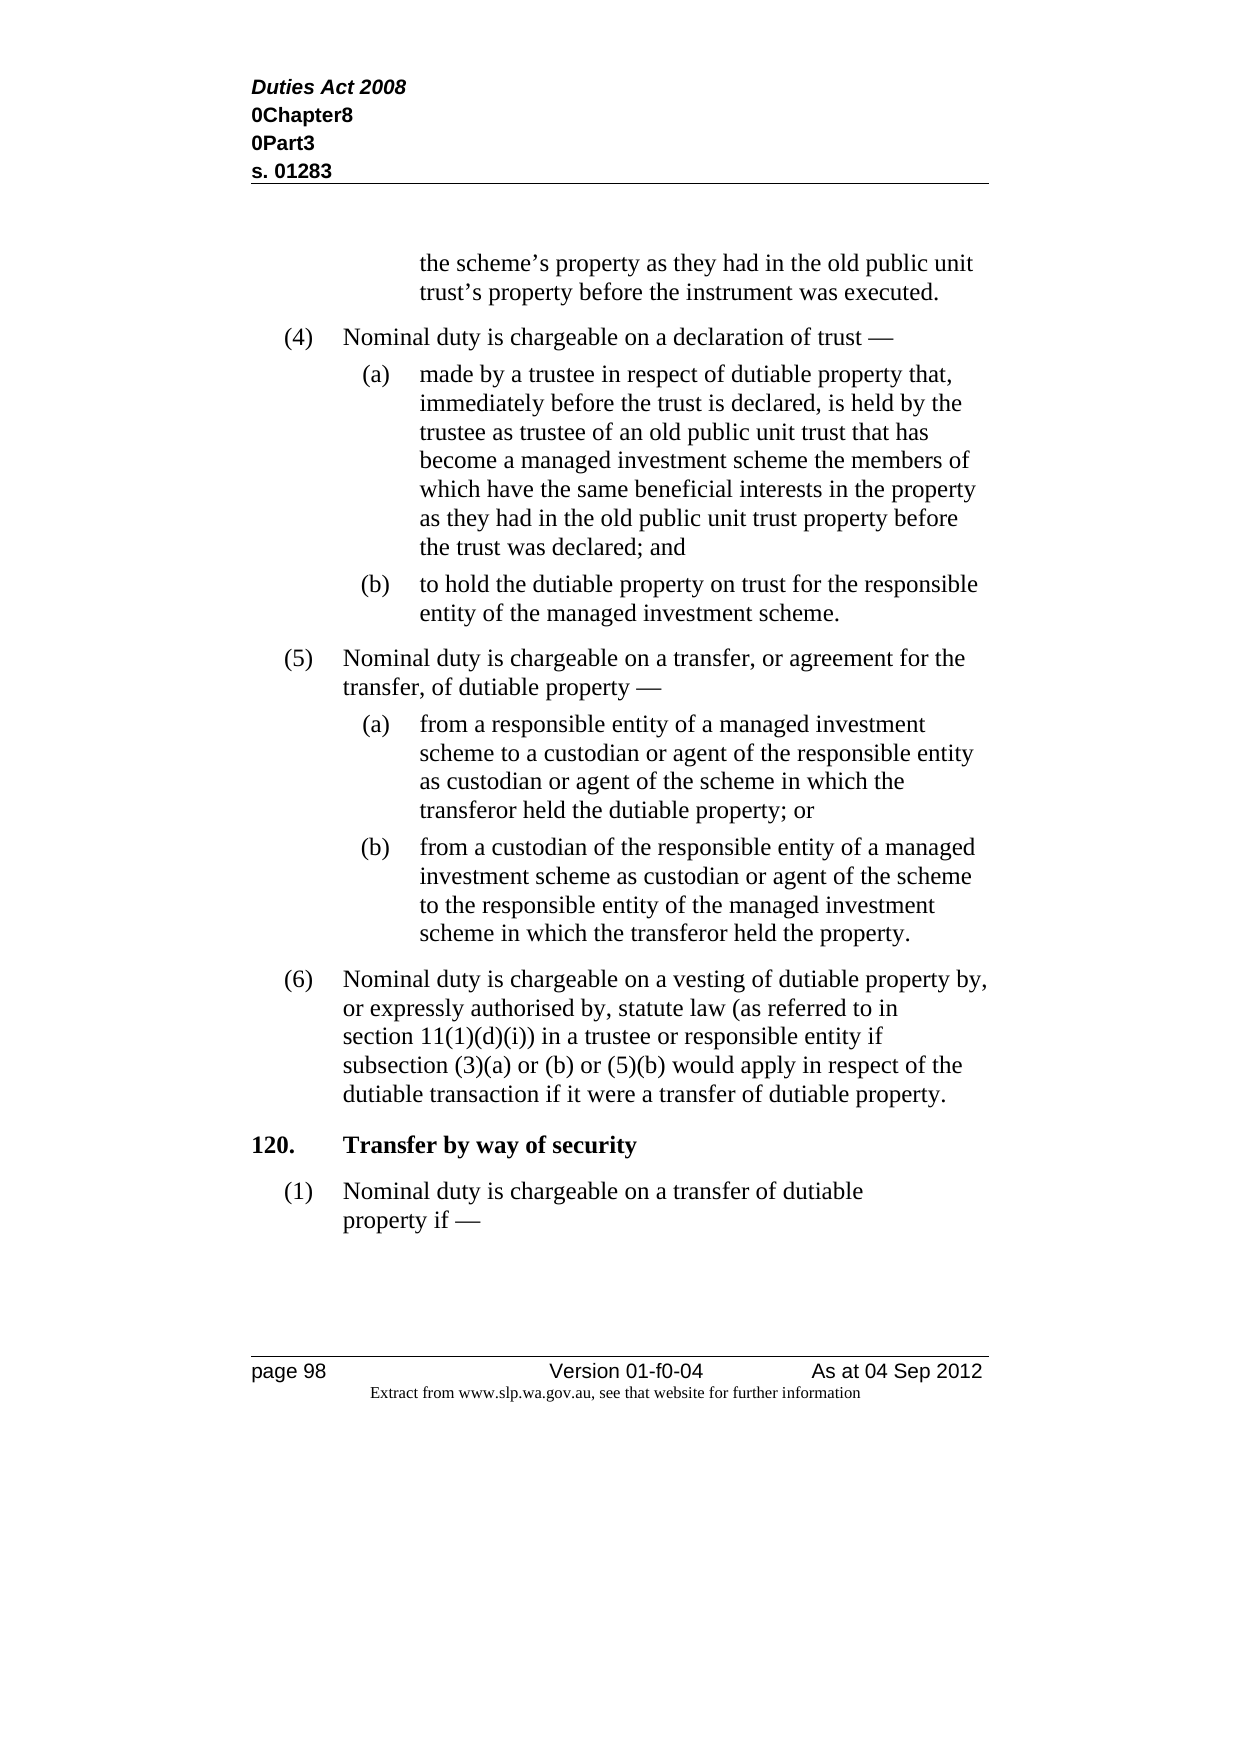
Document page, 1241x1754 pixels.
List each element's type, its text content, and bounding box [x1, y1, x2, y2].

text (a) made by a trustee in respect of dutiable property that, immediately before the trust is declared, is held by the trustee as trustee of an old public unit trust that has become a managed investment scheme the members of which have the same beneficial interests in the property as they had in the old public unit trust property before the trust was declared; and [251, 359, 989, 561]
text (4) Nominal duty is chargeable on a declaration of trust — [251, 322, 989, 351]
text (a) from a responsible entity of a managed investment scheme to a custodian or agent of the responsible entity as custodian or agent of the scheme in which the transferor held the dutiable property; or [251, 709, 989, 824]
text (b) from a custodian of the responsible entity of a managed investment scheme as custodian or agent of the scheme to the responsible entity of the managed investment scheme in which the transferor held the property. [251, 832, 989, 947]
text (1) Nominal duty is chargeable on a transfer of dutiable property if — [251, 1176, 989, 1233]
text (6) Nominal duty is chargeable on a vesting of dutiable property by, or expressly authorised by, statute law (as referred to in section 11(1)(d)(i)) in a trustee or responsible entity if subsection (3)(a) or (b) or (5)(b) would apply in respect of the dutiable transaction if it were a transfer of dutiable property. [251, 964, 989, 1108]
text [251, 248, 989, 306]
subtitle 120. Transfer by way of security [251, 1131, 989, 1159]
text (b) to hold the dutiable property on trust for the responsible entity of the managed investment scheme. [251, 569, 989, 626]
text (5) Nominal duty is chargeable on a transfer, or agreement for the transfer, of dutiable property — [251, 643, 989, 701]
